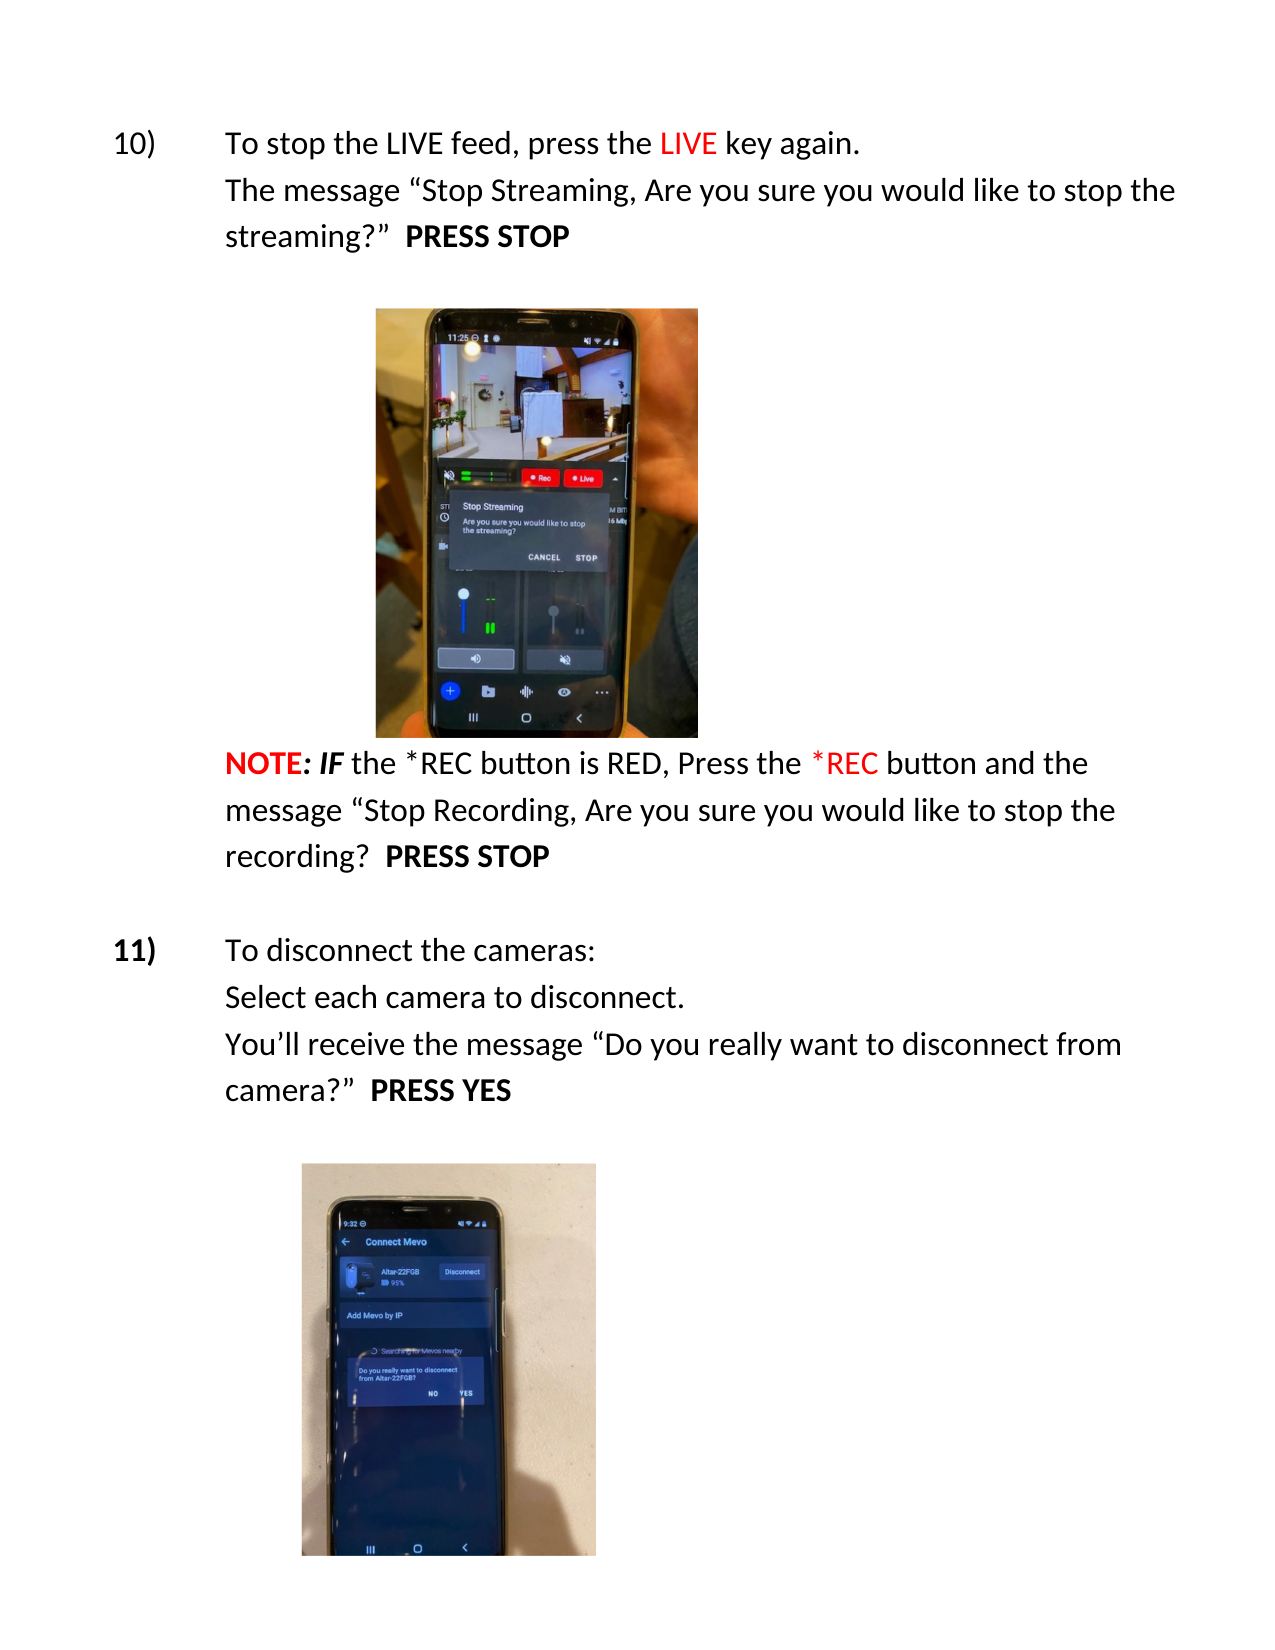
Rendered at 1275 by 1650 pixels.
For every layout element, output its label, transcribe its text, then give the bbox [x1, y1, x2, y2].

list To stop the LIVE feed, press the LIVE key again. [112, 122, 1200, 162]
list You’ll receive the message “Do you really want to disconnect from camera?” PRESS YES [225, 1022, 1200, 1110]
list The message “Stop Streaming, Are you sure you would like to stop the streaming?” PRESS STOP [225, 168, 1200, 256]
list Select each camera to disconnect. [225, 976, 1200, 1016]
list To disconnect the cameras: [112, 929, 1200, 970]
list NOTE: IF the *REC button is RED, Press the *REC button and the message “Stop Recording, Are you sure you would like to stop the recording? PRESS STOP [225, 742, 1200, 876]
picture [376, 309, 698, 737]
picture [302, 1164, 596, 1555]
